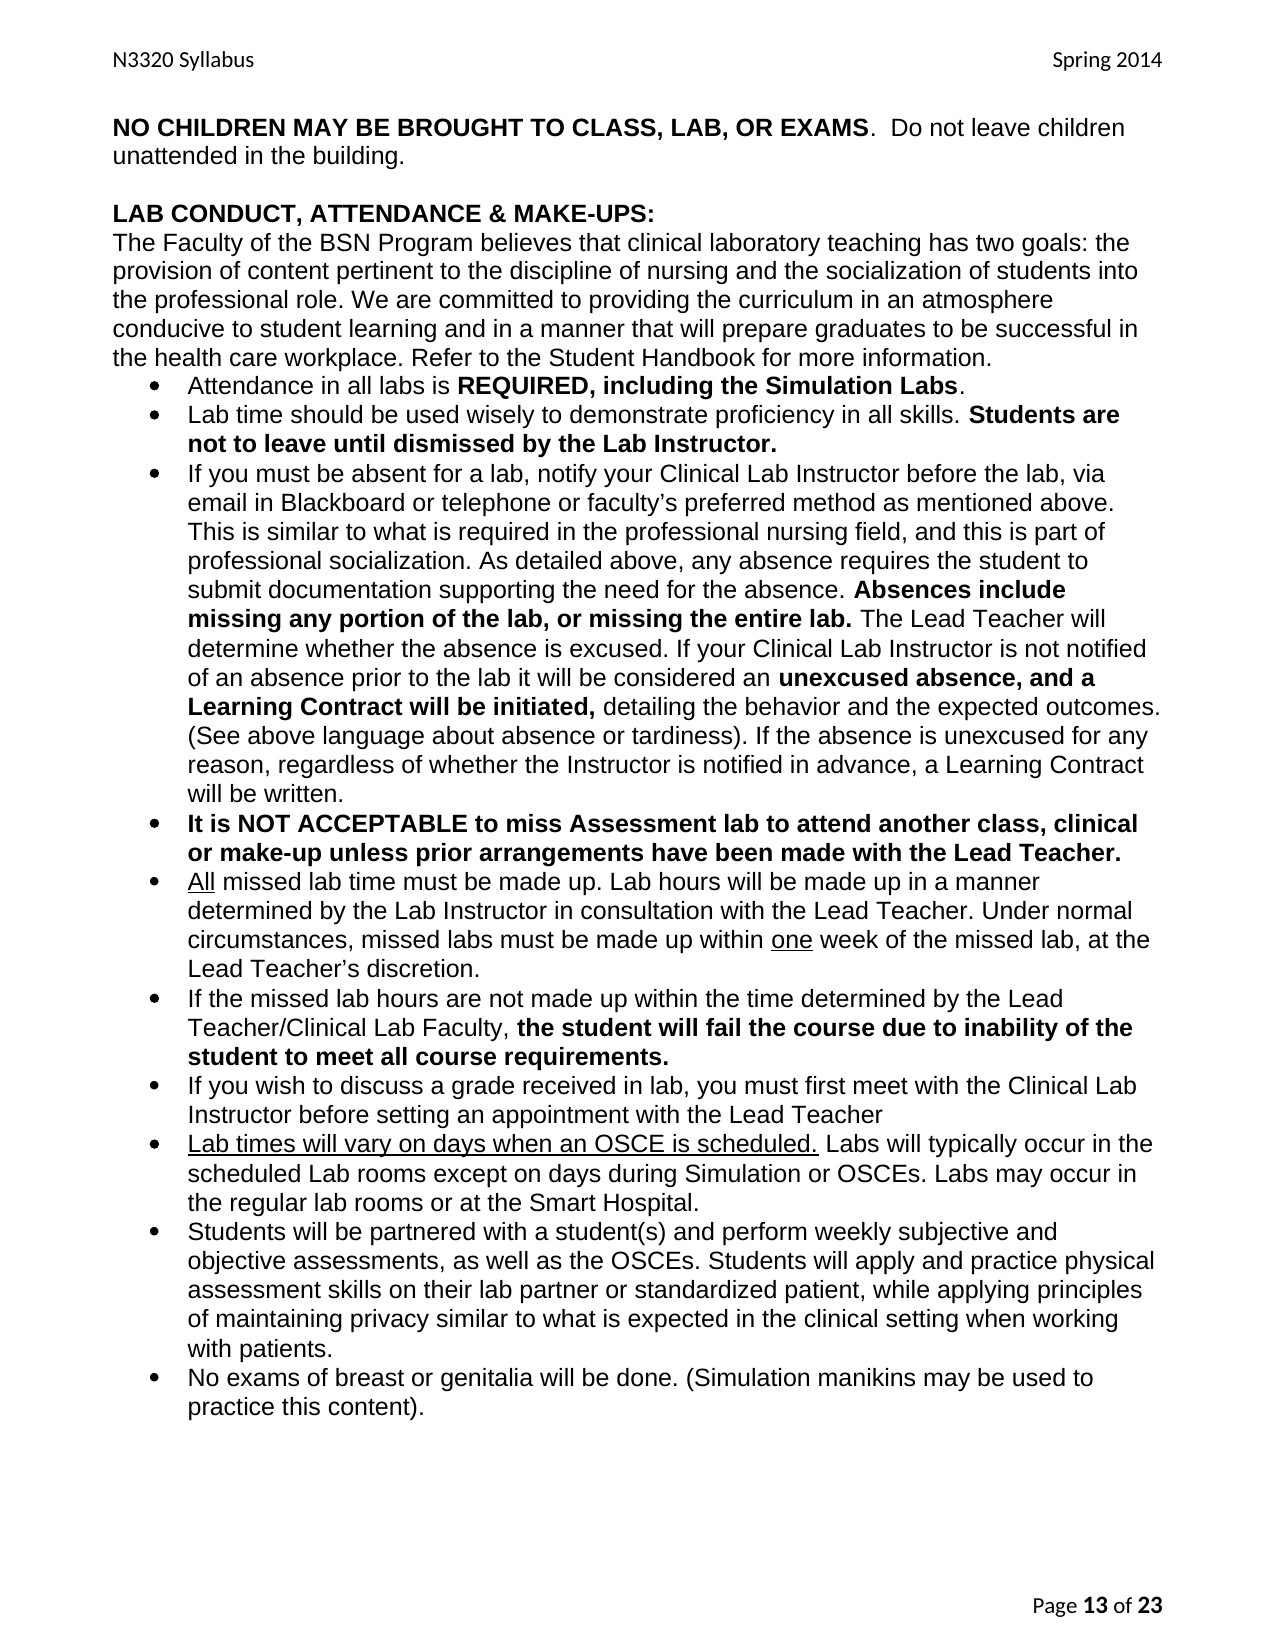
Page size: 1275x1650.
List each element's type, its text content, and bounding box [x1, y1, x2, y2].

text NO CHILDREN MAY BE BROUGHT TO CLASS, LAB, OR EXAMS. Do not leave children unattended in the building. [112, 112, 1162, 170]
list It is NOT ACCEPTABLE to miss Assessment lab to attend another class, clinical or make-up unless prior arrangements have been made with the Lead Teacher. [150, 809, 1162, 867]
text LAB CONDUCT, ATTENDANCE & MAKE-UPS: [112, 199, 1162, 227]
list All missed lab time must be made up. Lab hours will be made up in a manner determined by the Lab Instructor in consultation with the Lead Teacher. Under normal circumstances, missed labs must be made up within one week of the missed lab, at the Lead Teacher’s discretion. [150, 867, 1162, 984]
list Students will be partnered with a student(s) and perform weekly subjective and objective assessments, as well as the OSCEs. Students will apply and practice physical assessment skills on their lab partner or standardized patient, while applying principles of maintaining privacy similar to what is expected in the clinical setting when working with patients. [150, 1217, 1162, 1363]
text email in Blackboard or telephone or faculty’s preferred method as mentioned above. This is similar to what is required in the professional nursing field, and this is part of professional socialization. As detailed above, any absence requires the student to submit documentation supporting the need for the absence. Absences include missing any portion of the lab, or missing the entire lab. The Lead Teacher will determine whether the absence is excused. If your Clinical Lab Instructor is not notified of an absence prior to the lab it will be considered an unexcused absence, and a Learning Contract will be initiated, detailing the behavior and the expected outcomes. (See above language about absence or tardiness). If the absence is unexcused for any reason, regardless of whether the Instructor is notified in advance, a Learning Contract will be written. [187, 488, 1162, 809]
list If the missed lab hours are not made up within the time determined by the Lead Teacher/Clinical Lab Faculty, the student will fail the course due to inability of the student to meet all course requirements. [150, 984, 1162, 1071]
list No exams of breast or genitalia will be done. (Simulation manikins may be used to practice this content). [150, 1363, 1162, 1421]
list Attendance in all labs is REQUIRED, including the Simulation Labs. [150, 371, 1162, 400]
text The Faculty of the BSN Program believes that clinical laboratory teaching has two goals: the provision of content pertinent to the discipline of nursing and the socialization of students into the professional role. We are committed to providing the curriculum in an atmosphere conducive to student learning and in a manner that will prepare graduates to be successful in the health care workplace. Refer to the Student Handbook for more information. [112, 227, 1162, 371]
list Lab time should be used wisely to demonstrate proficiency in all skills. Students are not to leave until dismissed by the Lab Instructor. [150, 400, 1162, 459]
list If you wish to discuss a grade received in lab, you must first meet with the Clinical Lab Instructor before setting an appointment with the Lead Teacher [150, 1071, 1162, 1129]
list If you must be absent for a lab, notify your Clinical Lab Instructor before the lab, via [150, 459, 1162, 488]
list Lab times will vary on days when an OSCE is scheduled. Labs will typically occur in the scheduled Lab rooms except on days during Simulation or OSCEs. Labs may occur in the regular lab rooms or at the Smart Hospital. [150, 1129, 1162, 1217]
